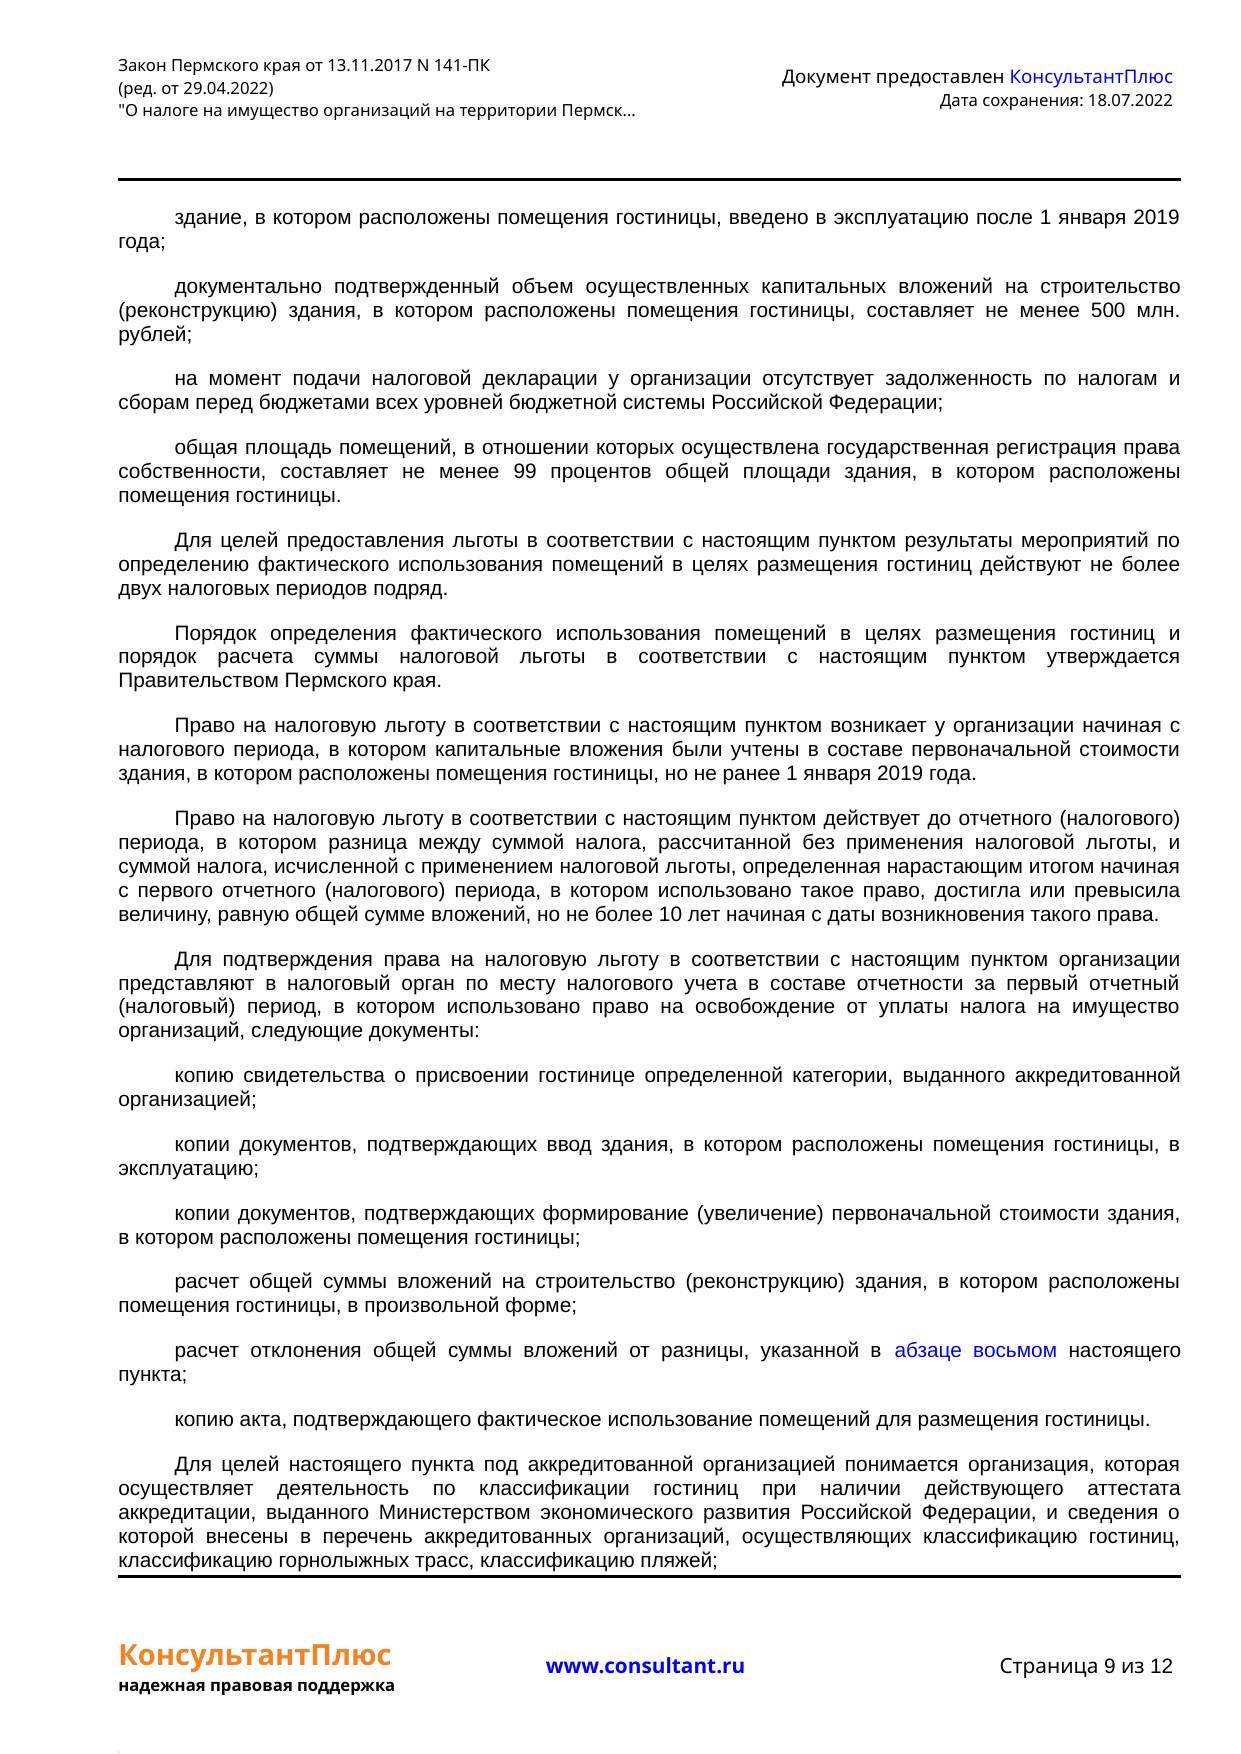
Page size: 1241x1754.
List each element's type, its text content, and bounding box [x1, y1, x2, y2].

text здание, в котором расположены помещения гостиницы, введено в эксплуатацию после 1 января 2019 года; [118, 205, 1181, 253]
text Для целей предоставления льготы в соответствии с настоящим пунктом результаты мероприятий по определению фактического использования помещений в целях размещения гостиниц действуют не более двух налоговых периодов подряд. [118, 528, 1181, 599]
text расчет общей суммы вложений на строительство (реконструкцию) здания, в котором расположены помещения гостиницы, в произвольной форме; [118, 1269, 1181, 1317]
text копии документов, подтверждающих ввод здания, в котором расположены помещения гостиницы, в эксплуатацию; [118, 1132, 1181, 1180]
text Для целей настоящего пункта под аккредитованной организацией понимается организация, которая осуществляет деятельность по классификации гостиниц при наличии действующего аттестата аккредитации, выданного Министерством экономического развития Российской Федерации, и сведения о которой внесены в перечень аккредитованных организаций, осуществляющих классификацию гостиниц, классификацию горнолыжных трасс, классификацию пляжей; [118, 1452, 1181, 1571]
text Право на налоговую льготу в соответствии с настоящим пунктом возникает у организации начиная с налогового периода, в котором капитальные вложения были учтены в составе первоначальной стоимости здания, в котором расположены помещения гостиницы, но не ранее 1 января 2019 года. [118, 713, 1181, 785]
text на момент подачи налоговой декларации у организации отсутствует задолженность по налогам и сборам перед бюджетами всех уровней бюджетной системы Российской Федерации; [118, 366, 1181, 414]
text документально подтвержденный объем осуществленных капитальных вложений на строительство (реконструкцию) здания, в котором расположены помещения гостиницы, составляет не менее 500 млн. рублей; [118, 273, 1181, 345]
text расчет отклонения общей суммы вложений от разницы, указанной в абзаце восьмом настоящего пункта; [118, 1338, 1181, 1386]
text Право на налоговую льготу в соответствии с настоящим пунктом действует до отчетного (налогового) периода, в котором разница между суммой налога, рассчитанной без применения налоговой льготы, и суммой налога, исчисленной с применением налоговой льготы, определенная нарастающим итогом начиная с первого отчетного (налогового) периода, в котором использовано такое право, достигла или превысила величину, равную общей сумме вложений, но не более 10 лет начиная с даты возникновения такого права. [118, 806, 1181, 926]
text Порядок определения фактического использования помещений в целях размещения гостиниц и порядок расчета суммы налоговой льготы в соответствии с настоящим пунктом утверждается Правительством Пермского края. [118, 620, 1181, 692]
text копию свидетельства о присвоении гостинице определенной категории, выданного аккредитованной организацией; [118, 1063, 1181, 1111]
text общая площадь помещений, в отношении которых осуществлена государственная регистрация права собственности, составляет не менее 99 процентов общей площади здания, в котором расположены помещения гостиницы. [118, 435, 1181, 507]
text копию акта, подтверждающего фактическое использование помещений для размещения гостиницы. [118, 1407, 1181, 1431]
text копии документов, подтверждающих формирование (увеличение) первоначальной стоимости здания, в котором расположены помещения гостиницы; [118, 1201, 1181, 1248]
text Для подтверждения права на налоговую льготу в соответствии с настоящим пунктом организации представляют в налоговый орган по месту налогового учета в составе отчетности за первый отчетный (налоговый) период, в котором использовано право на освобождение от уплаты налога на имущество организаций, следующие документы: [118, 946, 1181, 1042]
